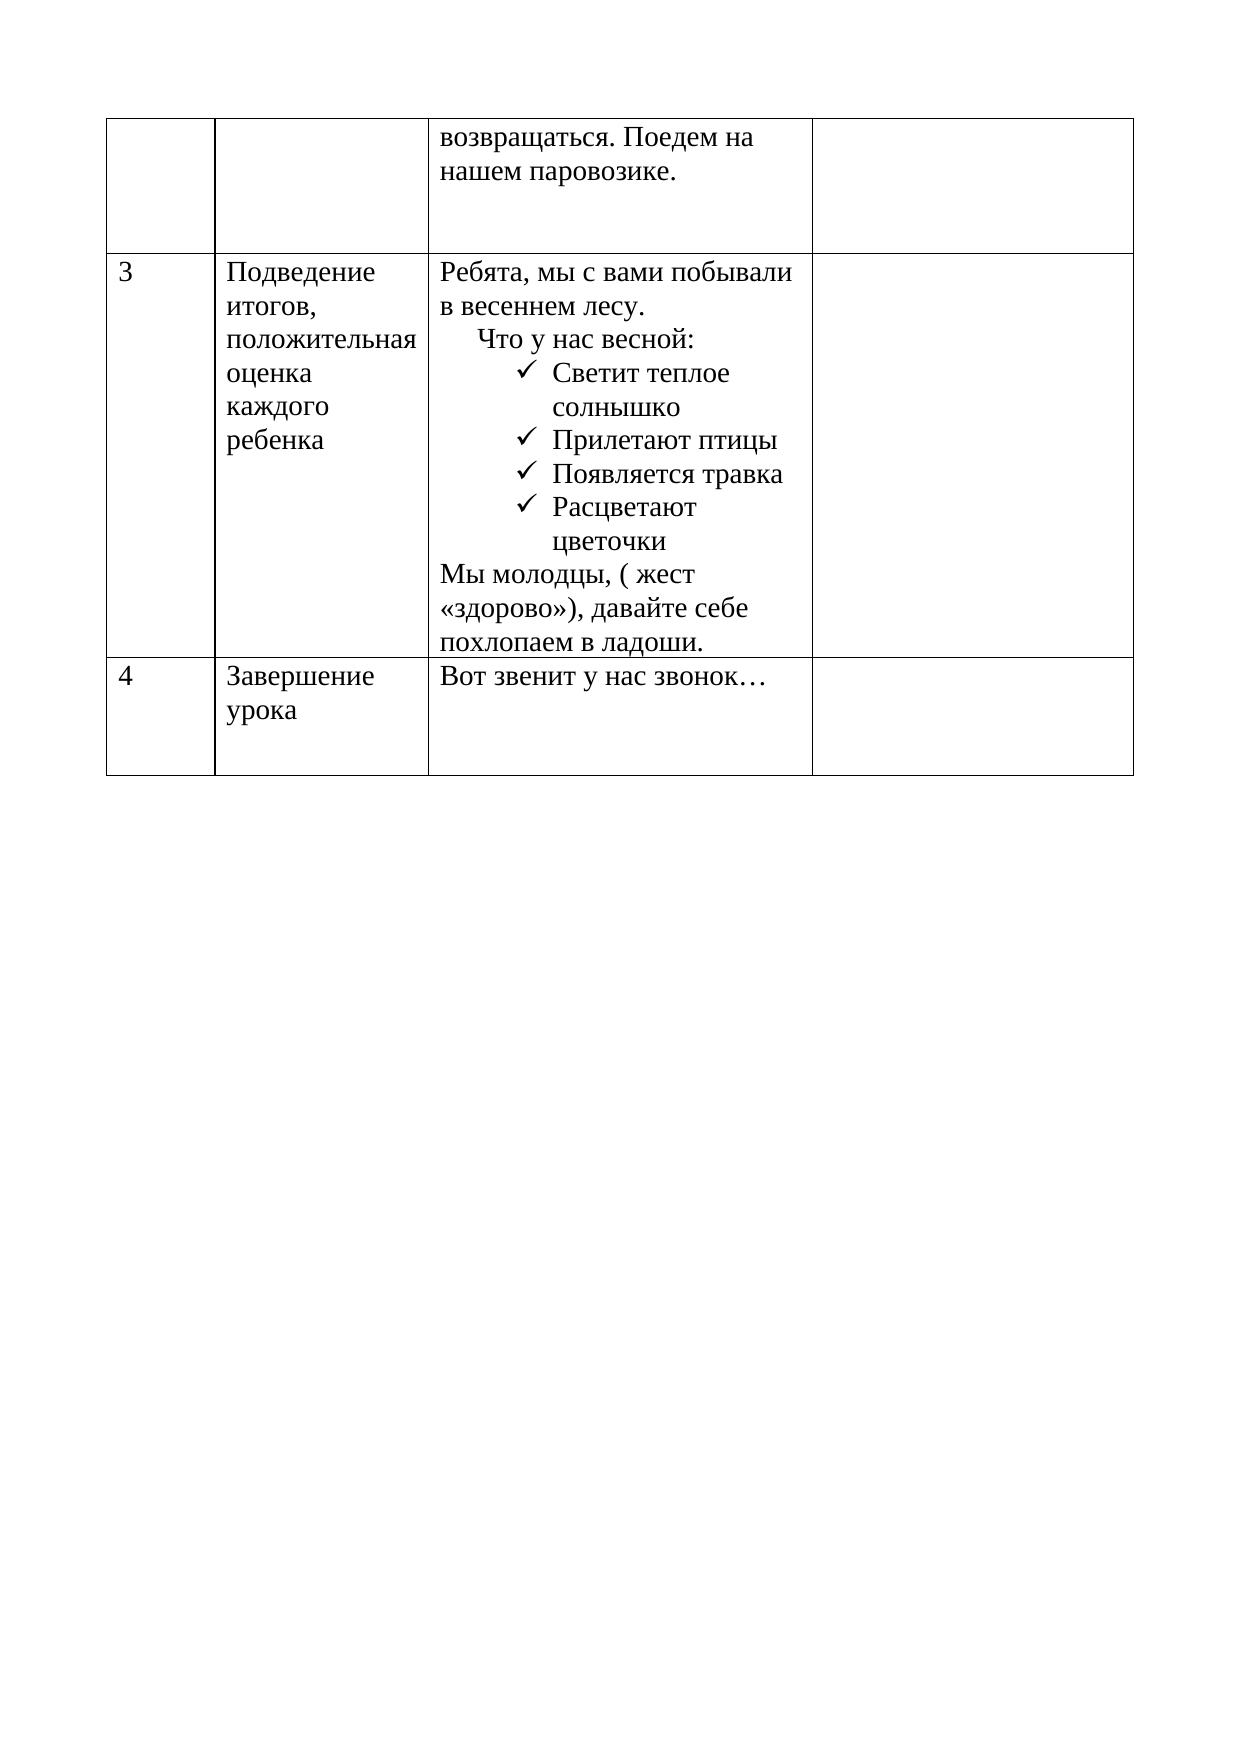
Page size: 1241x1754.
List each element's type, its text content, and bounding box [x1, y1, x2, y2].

table_cell [216, 119, 428, 253]
table_cell 4 [107, 658, 214, 775]
table_cell [813, 254, 1133, 657]
table_cell 3 [107, 254, 214, 657]
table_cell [429, 119, 812, 253]
table_cell [813, 658, 1133, 775]
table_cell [813, 119, 1133, 253]
table_cell Завершение урока [216, 658, 428, 775]
table_cell Вот звенит у нас звонок… [429, 658, 812, 775]
table_cell Ребята, мы с вами побывали в весеннем лесу. Что у нас весной: Светит теплое солнышко Прилетают птицы Появляется травка Расцветают цветочки Мы молодцы, ( жест «здорово»), давайте себе похлопаем в ладоши. [429, 254, 812, 657]
table_cell Подведение итогов, положительная оценка каждого ребенка [216, 254, 428, 657]
table_cell [107, 119, 214, 253]
